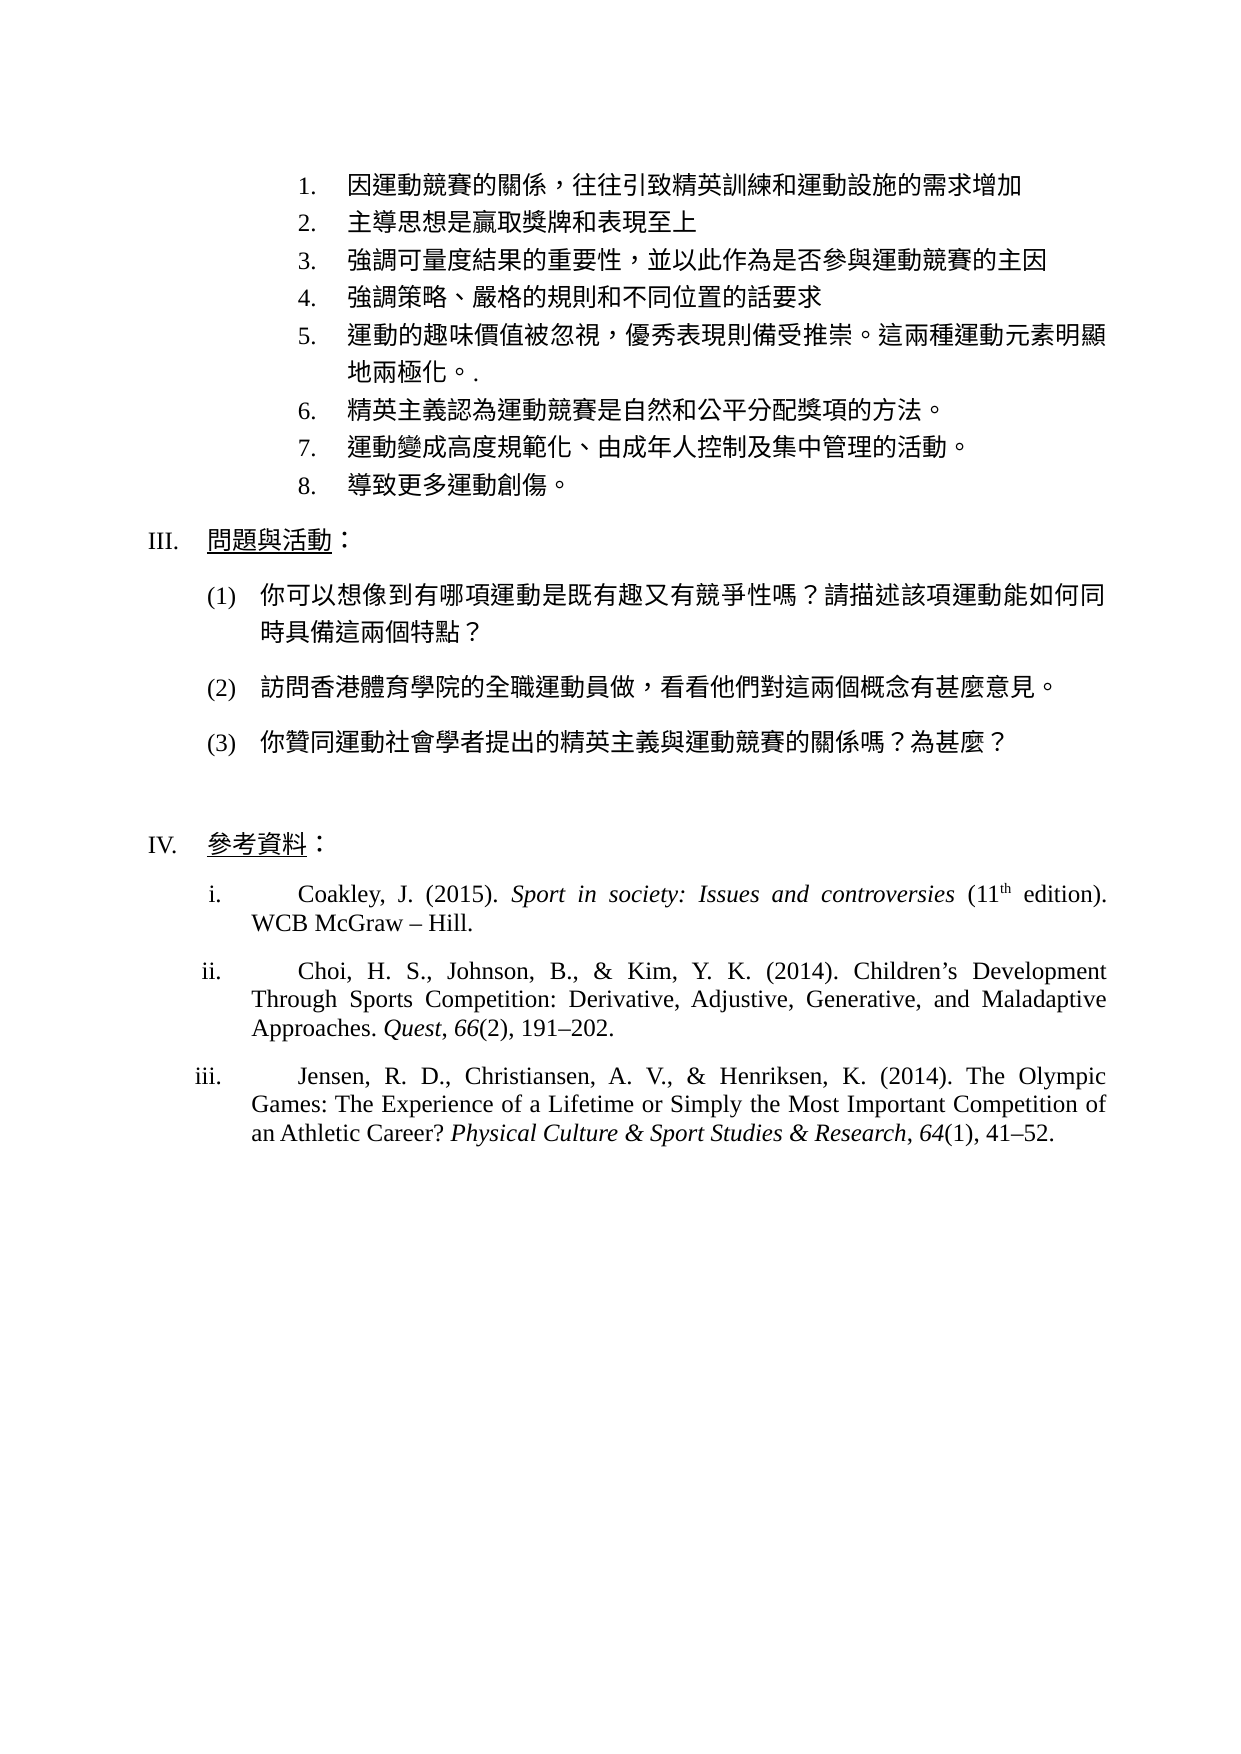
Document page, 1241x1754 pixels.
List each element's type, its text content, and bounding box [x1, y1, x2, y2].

list 運動變成高度規範化、由成年人控制及集中管理的活動。 [298, 427, 1107, 464]
list 強調策略、嚴格的規則和不同位置的話要求 [298, 277, 1107, 314]
list 訪問香港體育學院的全職運動員做，看看他們對這兩個概念有甚麼意見。 [207, 667, 1107, 703]
list 強調可量度結果的重要性，並以此作為是否參與運動競賽的主因 [298, 239, 1107, 277]
list 運動的趣味價值被忽視，優秀表現則備受推崇。這兩種運動元素明顯地兩極化。. [298, 314, 1107, 389]
list 主導思想是贏取獎牌和表現至上 [298, 202, 1107, 239]
list 你贊同運動社會學者提出的精英主義與運動競賽的關係嗎？為甚麼？ [207, 722, 1107, 758]
list 導致更多運動創傷。 [298, 464, 1107, 502]
list 你可以想像到有哪項運動是既有趣又有競爭性嗎？請描述該項運動能如何同時具備這兩個特點？ [207, 576, 1107, 648]
list Jensen, R. D., Christiansen, A. V., & Henriksen, K. (2014). The Olympic Games: The Experience of a Lifetime or Simply the Most Important Competition of an Athletic Career? Physical Culture & Sport Studies & Research, 64(1), 41–52. [222, 1061, 1107, 1147]
list 因運動競賽的關係，往往引致精英訓練和運動設施的需求增加 [298, 164, 1107, 202]
list Choi, H. S., Johnson, B., & Kim, Y. K. (2014). Children’s Development Through Sports Competition: Derivative, Adjustive, Generative, and Maladaptive Approaches. Quest, 66(2), 191–202. [222, 956, 1107, 1042]
list 精英主義認為運動競賽是自然和公平分配獎項的方法。 [298, 389, 1107, 427]
list Coakley, J. (2015). Sport in society: Issues and controversies (11th edition). WCB McGraw – Hill. [222, 879, 1107, 937]
list 參考資料： [148, 824, 1107, 861]
list 問題與活動： [148, 521, 1107, 557]
